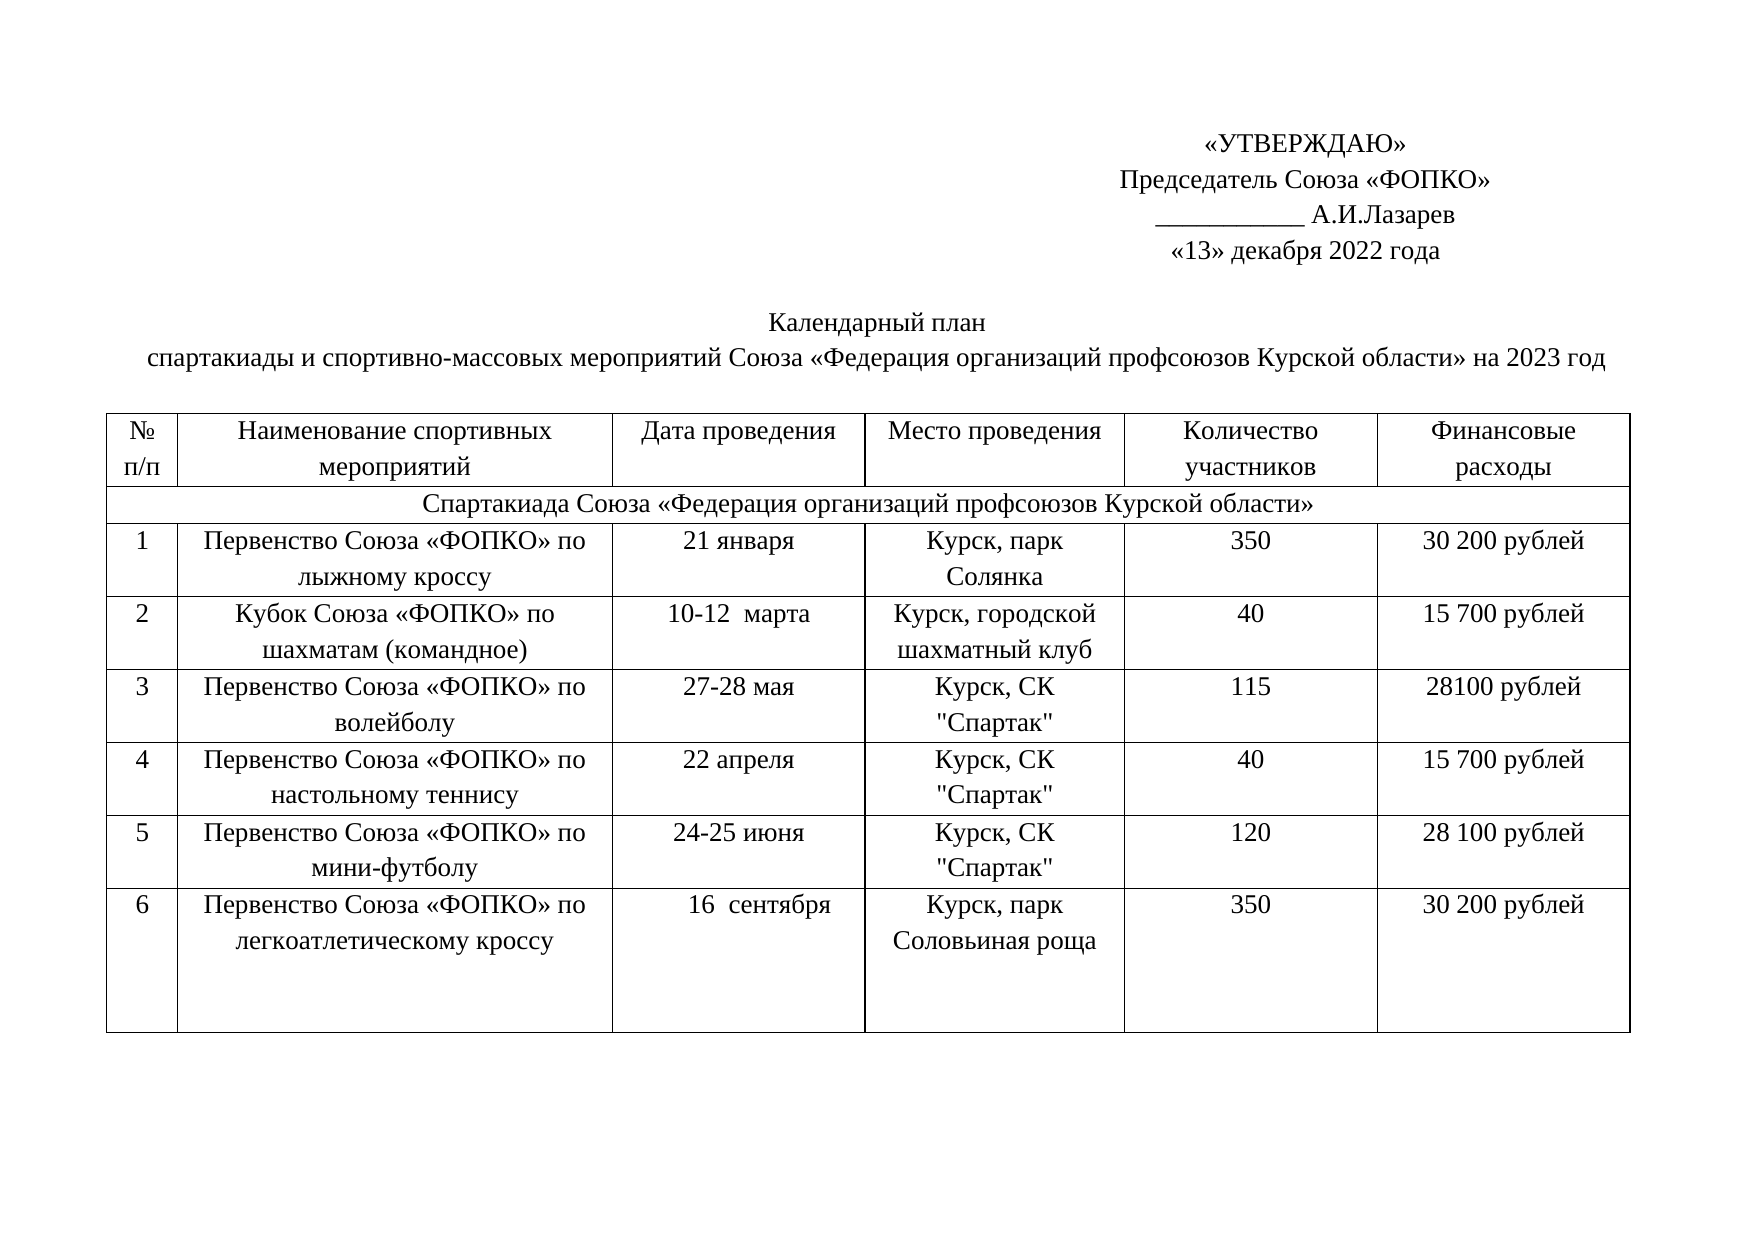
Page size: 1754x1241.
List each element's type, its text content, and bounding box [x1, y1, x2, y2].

table_cell 120 [1125, 816, 1377, 888]
table_cell Курск, СК "Спартак" [866, 816, 1124, 888]
table_cell 40 [1125, 597, 1377, 669]
table_cell 22 апреля [613, 743, 864, 815]
table_cell 1 [107, 524, 177, 596]
table_header Дата проведения [613, 414, 864, 486]
table_cell 350 [1125, 889, 1377, 1032]
table_cell 10-12 марта [613, 597, 864, 669]
table_cell Спартакиада Союза «Федерация организаций профсоюзов Курской области» [107, 487, 1629, 523]
text Календарный план [118, 306, 1636, 337]
table_cell Курск, парк Солянка [866, 524, 1124, 596]
table_cell 30 200 рублей [1378, 524, 1629, 596]
table_cell 2 [107, 597, 177, 669]
table_header Финансовые расходы [1378, 414, 1629, 486]
table_cell Первенство Союза «ФОПКО» по мини-футболу [178, 816, 612, 888]
table_cell Первенство Союза «ФОПКО» по легкоатлетическому кроссу [178, 889, 612, 1032]
table_header № п/п [107, 414, 177, 486]
table_cell 40 [1125, 743, 1377, 815]
table_cell Курск, городской шахматный клуб [866, 597, 1124, 669]
table_cell 21 января [613, 524, 864, 596]
table_cell Первенство Союза «ФОПКО» по настольному теннису [178, 743, 612, 815]
table_cell Первенство Союза «ФОПКО» по волейболу [178, 670, 612, 742]
table_header Наименование спортивных мероприятий [178, 414, 612, 486]
text «УТВЕРЖДАЮ» [974, 127, 1636, 158]
text Председатель Союза «ФОПКО» [974, 163, 1636, 194]
table_cell 3 [107, 670, 177, 742]
table_cell Кубок Союза «ФОПКО» по шахматам (командное) [178, 597, 612, 669]
table_cell 6 [107, 889, 177, 1032]
table_cell Курск, СК "Спартак" [866, 743, 1124, 815]
table_cell 15 700 рублей [1378, 743, 1629, 815]
table_cell 15 700 рублей [1378, 597, 1629, 669]
table_header Количество участников [1125, 414, 1377, 486]
text «13» декабря 2022 года [974, 234, 1636, 265]
table_cell 4 [107, 743, 177, 815]
table_cell 16 сентября [613, 889, 864, 1032]
table_cell 115 [1125, 670, 1377, 742]
table_cell 30 200 рублей [1378, 889, 1629, 1032]
text спартакиады и спортивно-массовых мероприятий Союза «Федерация организаций профсоюзов Курской области» на 2023 год [118, 341, 1636, 373]
table_header Место проведения [866, 414, 1124, 486]
table_cell Первенство Союза «ФОПКО» по лыжному кроссу [178, 524, 612, 596]
table_cell 28100 рублей [1378, 670, 1629, 742]
table_cell 24-25 июня [613, 816, 864, 888]
text ___________ А.И.Лазарев [974, 198, 1636, 230]
table_cell 5 [107, 816, 177, 888]
table_cell 350 [1125, 524, 1377, 596]
table_cell Курск, СК "Спартак" [866, 670, 1124, 742]
table_cell 27-28 мая [613, 670, 864, 742]
table_cell Курск, парк Соловьиная роща [866, 889, 1124, 1032]
table_cell 28 100 рублей [1378, 816, 1629, 888]
